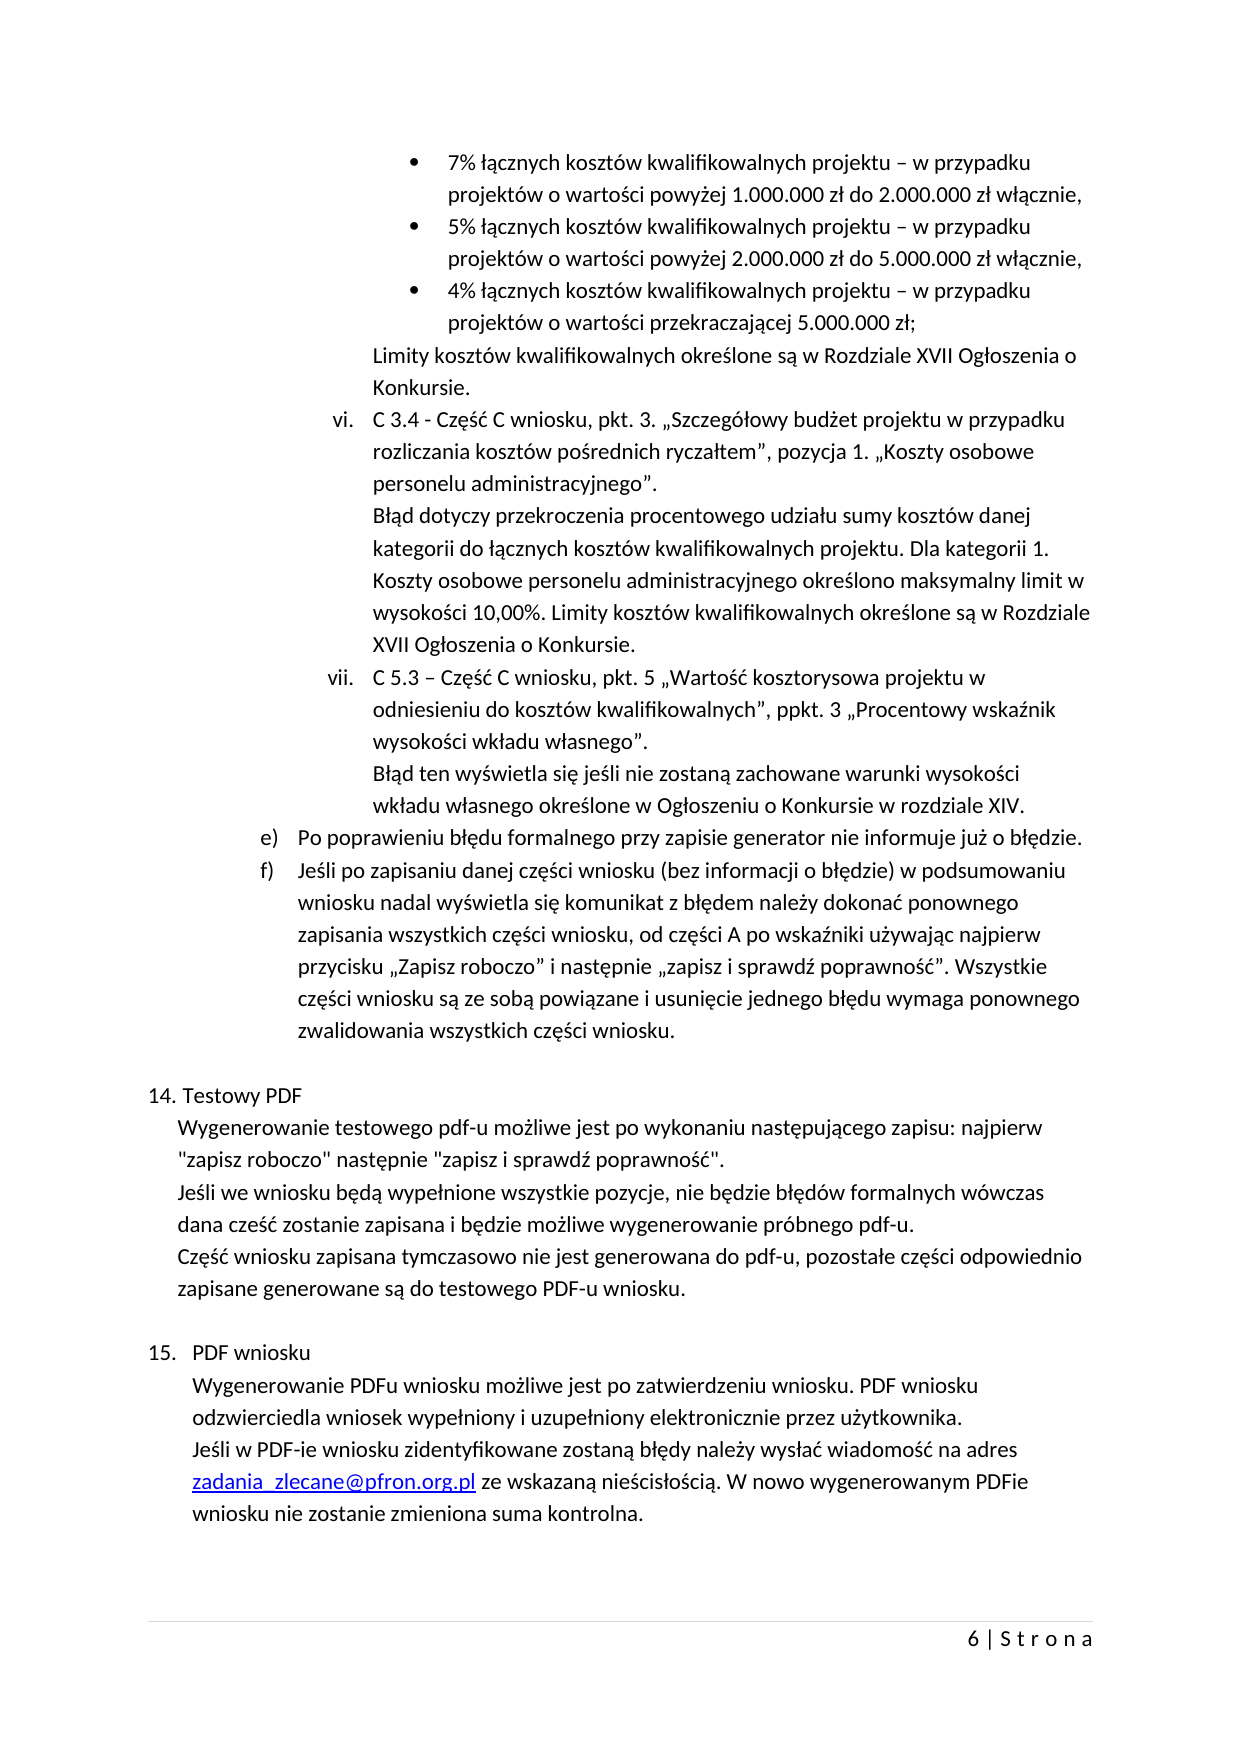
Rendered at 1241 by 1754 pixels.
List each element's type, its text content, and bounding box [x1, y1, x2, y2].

list Jeśli w PDF-ie wniosku zidentyfikowane zostaną błędy należy wysłać wiadomość na adres zadania_zlecane@pfron.org.pl ze wskazaną nieścisłością. W nowo wygenerowanym PDFie wniosku nie zostanie zmieniona suma kontrolna. [192, 1435, 1093, 1527]
list Limity kosztów kwalifikowalnych określone są w Rozdziale XVII Ogłoszenia o Konkursie. [373, 341, 1093, 401]
list Błąd dotyczy przekroczenia procentowego udziału sumy kosztów danej kategorii do łącznych kosztów kwalifikowalnych projektu. Dla kategorii 1. Koszty osobowe personelu administracyjnego określono maksymalny limit w wysokości 10,00%. Limity kosztów kwalifikowalnych określone są w Rozdziale XVII Ogłoszenia o Konkursie. [373, 502, 1093, 658]
list Jeśli po zapisaniu danej części wniosku (bez informacji o błędzie) w podsumowaniu wniosku nadal wyświetla się komunikat z błędem należy dokonać ponownego zapisania wszystkich części wniosku, od części A po wskaźniki używając najpierw przycisku „Zapisz roboczo” i następnie „zapisz i sprawdź poprawność”. Wszystkie części wniosku są ze sobą powiązane i usunięcie jednego błędu wymaga ponownego zwalidowania wszystkich części wniosku. [260, 856, 1093, 1045]
list Jeśli we wniosku będą wypełnione wszystkie pozycje, nie będzie błędów formalnych wówczas dana cześć zostanie zapisana i będzie możliwe wygenerowanie próbnego pdf-u. [177, 1178, 1093, 1238]
list PDF wniosku [148, 1338, 1093, 1367]
list 7% łącznych kosztów kwalifikowalnych projektu – w przypadku projektów o wartości powyżej 1.000.000 zł do 2.000.000 zł włącznie, [410, 148, 1093, 208]
list Wygenerowanie PDFu wniosku możliwe jest po zatwierdzeniu wniosku. PDF wniosku odzwierciedla wniosek wypełniony i uzupełniony elektronicznie przez użytkownika. [192, 1371, 1093, 1431]
list 5% łącznych kosztów kwalifikowalnych projektu – w przypadku projektów o wartości powyżej 2.000.000 zł do 5.000.000 zł włącznie, [410, 212, 1093, 272]
list Wygenerowanie testowego pdf-u możliwe jest po wykonaniu następującego zapisu: najpierw "zapisz roboczo" następnie "zapisz i sprawdź poprawność". [177, 1113, 1093, 1173]
list 4% łącznych kosztów kwalifikowalnych projektu – w przypadku projektów o wartości przekraczającej 5.000.000 zł; [410, 276, 1093, 337]
list C 5.3 – Część C wniosku, pkt. 5 „Wartość kosztorysowa projektu w odniesieniu do kosztów kwalifikowalnych”, ppkt. 3 „Procentowy wskaźnik wysokości wkładu własnego”. [354, 663, 1093, 755]
list C 3.4 - Część C wniosku, pkt. 3. „Szczegółowy budżet projektu w przypadku rozliczania kosztów pośrednich ryczałtem”, pozycja 1. „Koszty osobowe personelu administracyjnego”. [354, 405, 1093, 497]
list Błąd ten wyświetla się jeśli nie zostaną zachowane warunki wysokości wkładu własnego określone w Ogłoszeniu o Konkursie w rozdziale XIV. [373, 759, 1093, 819]
list Po poprawieniu błędu formalnego przy zapisie generator nie informuje już o błędzie. [260, 823, 1093, 852]
list Testowy PDF [148, 1081, 1093, 1109]
list Część wniosku zapisana tymczasowo nie jest generowana do pdf-u, pozostałe części odpowiednio zapisane generowane są do testowego PDF-u wniosku. [177, 1242, 1093, 1302]
